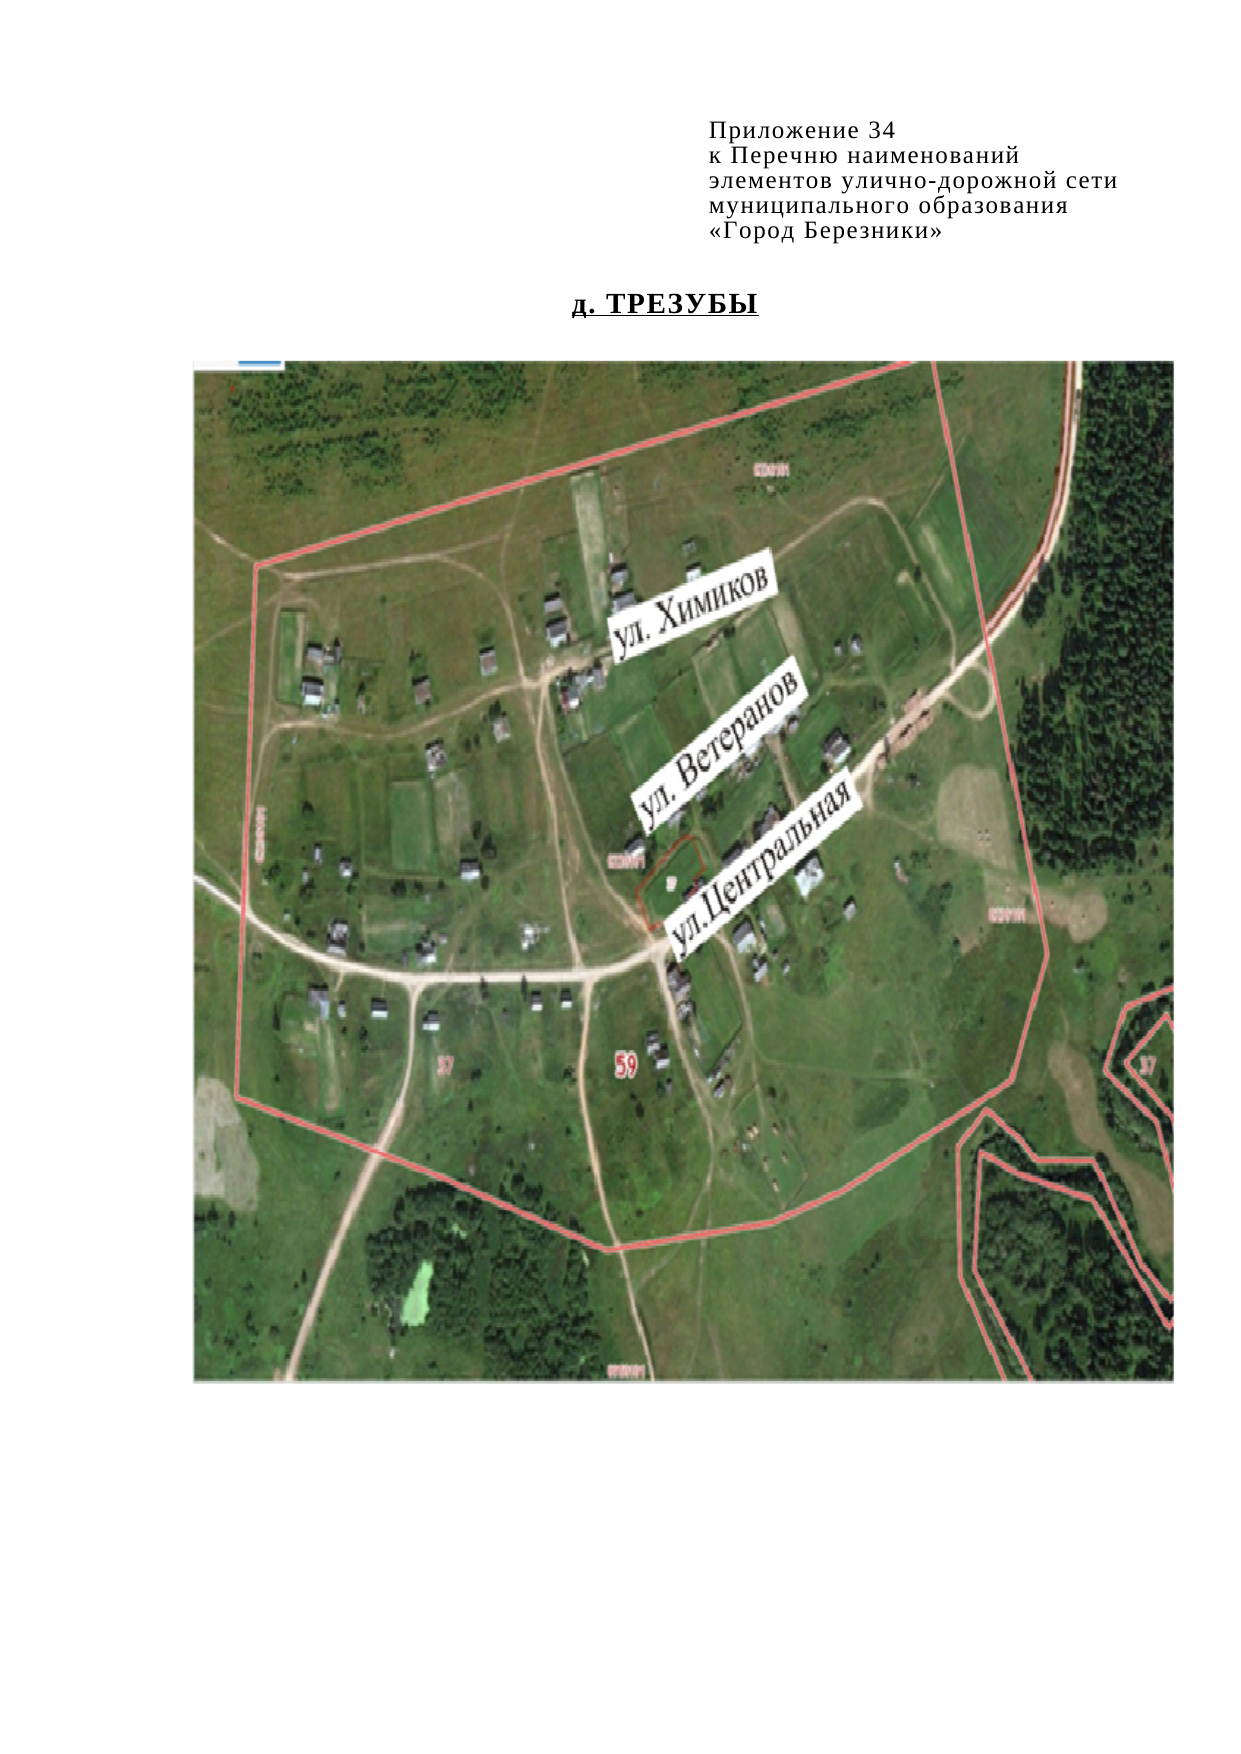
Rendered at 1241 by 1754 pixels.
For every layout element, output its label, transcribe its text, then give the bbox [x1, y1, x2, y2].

text «Город Березники» [709, 218, 1152, 243]
text к Перечню наименований [709, 143, 1152, 168]
text Приложение 34 [709, 118, 1152, 143]
text элементов улично-дорожной сети муниципального образования [709, 168, 1152, 218]
picture [190, 357, 1177, 1388]
text д. ТРЕЗУБЫ [177, 293, 1152, 318]
